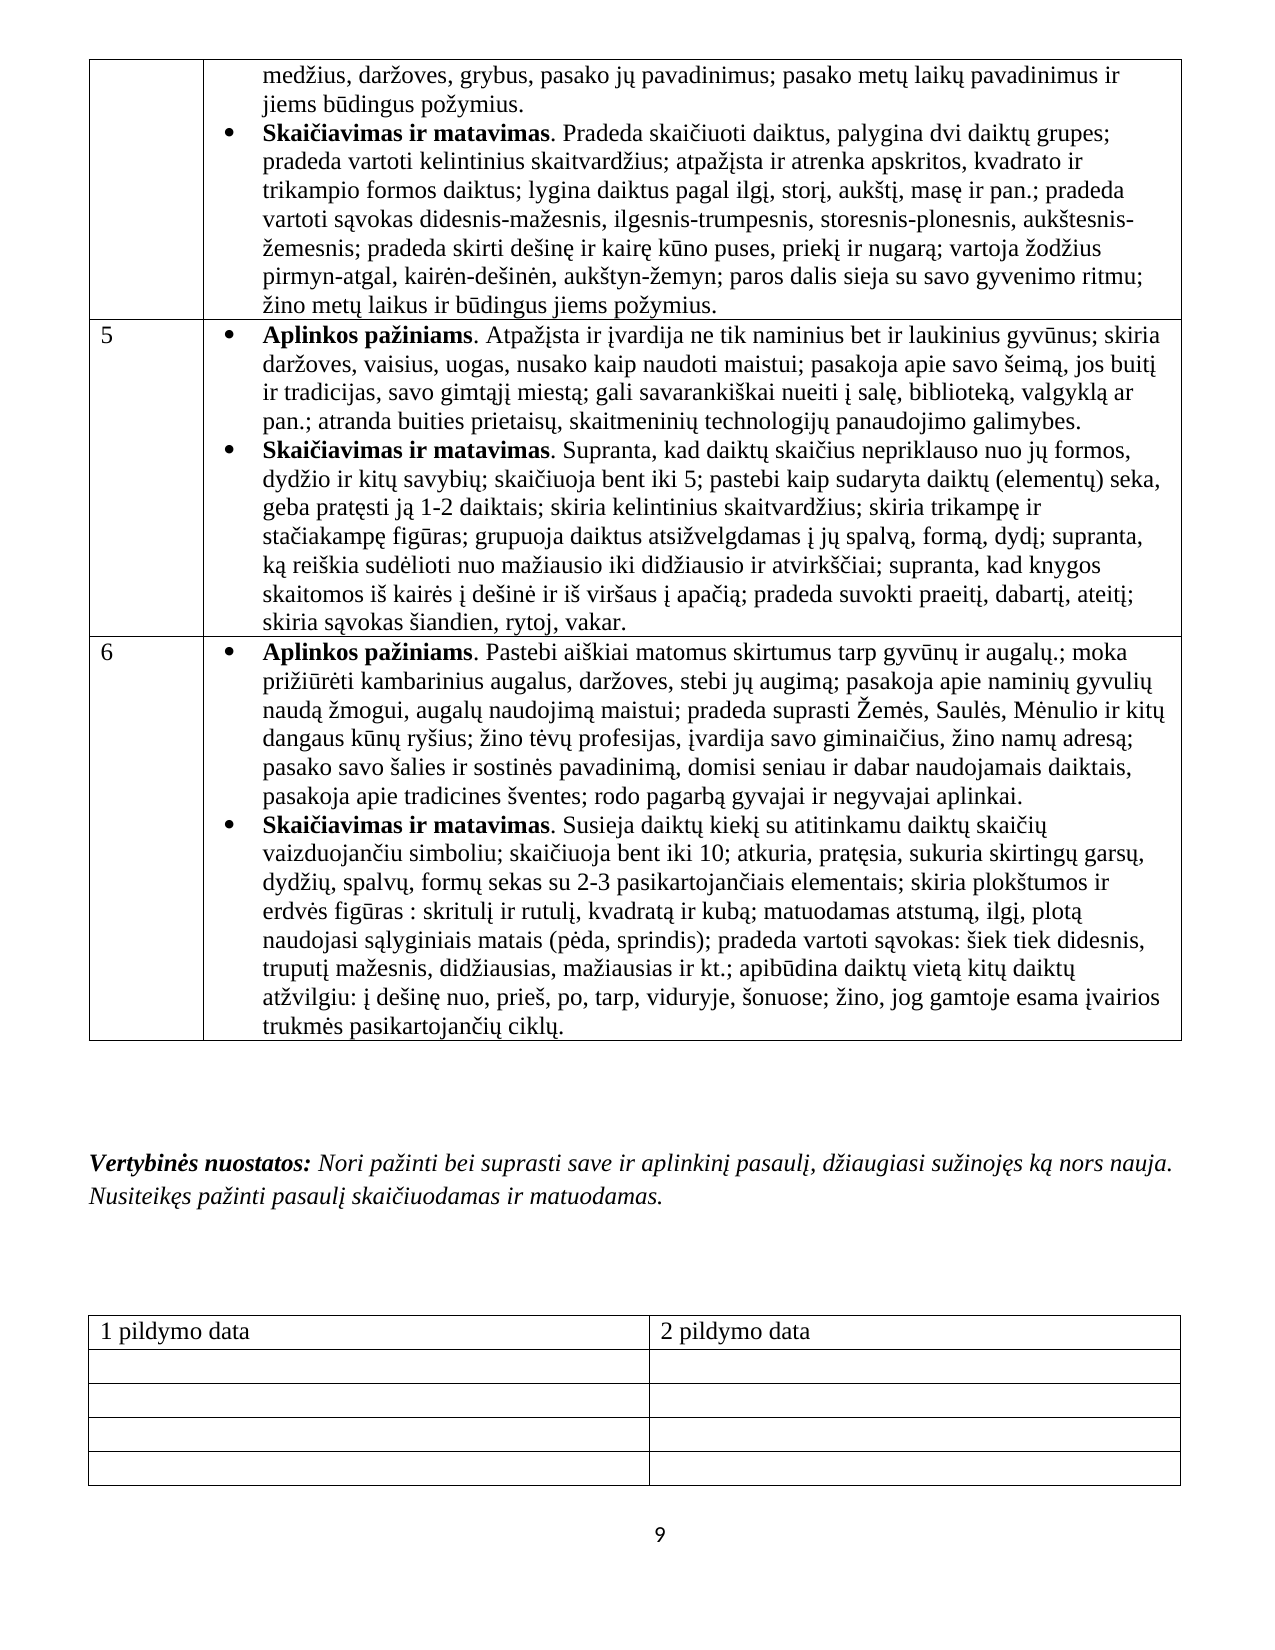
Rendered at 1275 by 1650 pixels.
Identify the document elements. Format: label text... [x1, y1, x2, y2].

table_cell 5 [90, 320, 203, 636]
table_cell [650, 1350, 1180, 1383]
table_cell Aplinkos pažiniams. Pastebi aiškiai matomus skirtumus tarp gyvūnų ir augalų.; moka prižiūrėti kambarinius augalus, daržoves, stebi jų augimą; pasakoja apie naminių gyvulių naudą žmogui, augalų naudojimą maistui; pradeda suprasti Žemės, Saulės, Mėnulio ir kitų dangaus kūnų ryšius; žino tėvų profesijas, įvardija savo giminaičius, žino namų adresą; pasako savo šalies ir sostinės pavadinimą, domisi seniau ir dabar naudojamais daiktais, pasakoja apie tradicines šventes; rodo pagarbą gyvajai ir negyvajai aplinkai. Skaičiavimas ir matavimas. Susieja daiktų kiekį su atitinkamu daiktų skaičių vaizduojančiu simboliu; skaičiuoja bent iki 10; atkuria, pratęsia, sukuria skirtingų garsų, dydžių, spalvų, formų sekas su 2-3 pasikartojančiais elementais; skiria plokštumos ir erdvės figūras : skritulį ir rutulį, kvadratą ir kubą; matuodamas atstumą, ilgį, plotą naudojasi sąlyginiais matais (pėda, sprindis); pradeda vartoti sąvokas: šiek tiek didesnis, truputį mažesnis, didžiausias, mažiausias ir kt.; apibūdina daiktų vietą kitų daiktų atžvilgiu: į dešinę nuo, prieš, po, tarp, viduryje, šonuose; žino, jog gamtoje esama įvairios trukmės pasikartojančių ciklų. [204, 637, 1181, 1040]
table_header 1 pildymo data [89, 1316, 649, 1349]
table_cell [89, 1452, 649, 1485]
table_cell 4 [90, 60, 203, 319]
table_cell [650, 1384, 1180, 1417]
table_cell [89, 1418, 649, 1451]
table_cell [204, 60, 1181, 319]
table_cell [89, 1384, 649, 1417]
table_cell [650, 1418, 1180, 1451]
table_cell [650, 1452, 1180, 1485]
table_header 2 pildymo data [650, 1316, 1180, 1349]
text Vertybinės nuostatos: Nori pažinti bei suprasti save ir aplinkinį pasaulį, džiaugiasi sužinojęs ką nors nauja. Nusiteikęs pažinti pasaulį skaičiuodamas ir matuodamas. [89, 1148, 1231, 1210]
table_cell Aplinkos pažiniams. Atpažįsta ir įvardija ne tik naminius bet ir laukinius gyvūnus; skiria daržoves, vaisius, uogas, nusako kaip naudoti maistui; pasakoja apie savo šeimą, jos buitį ir tradicijas, savo gimtąjį miestą; gali savarankiškai nueiti į salę, biblioteką, valgyklą ar pan.; atranda buities prietaisų, skaitmeninių technologijų panaudojimo galimybes. Skaičiavimas ir matavimas. Supranta, kad daiktų skaičius nepriklauso nuo jų formos, dydžio ir kitų savybių; skaičiuoja bent iki 5; pastebi kaip sudaryta daiktų (elementų) seka, geba pratęsti ją 1-2 daiktais; skiria kelintinius skaitvardžius; skiria trikampę ir stačiakampę figūras; grupuoja daiktus atsižvelgdamas į jų spalvą, formą, dydį; supranta, ką reiškia sudėlioti nuo mažiausio iki didžiausio ir atvirkščiai; supranta, kad knygos skaitomos iš kairės į dešinė ir iš viršaus į apačią; pradeda suvokti praeitį, dabartį, ateitį; skiria sąvokas šiandien, rytoj, vakar. [204, 320, 1181, 636]
table_cell 6 [90, 637, 203, 1040]
table_cell [89, 1350, 649, 1383]
